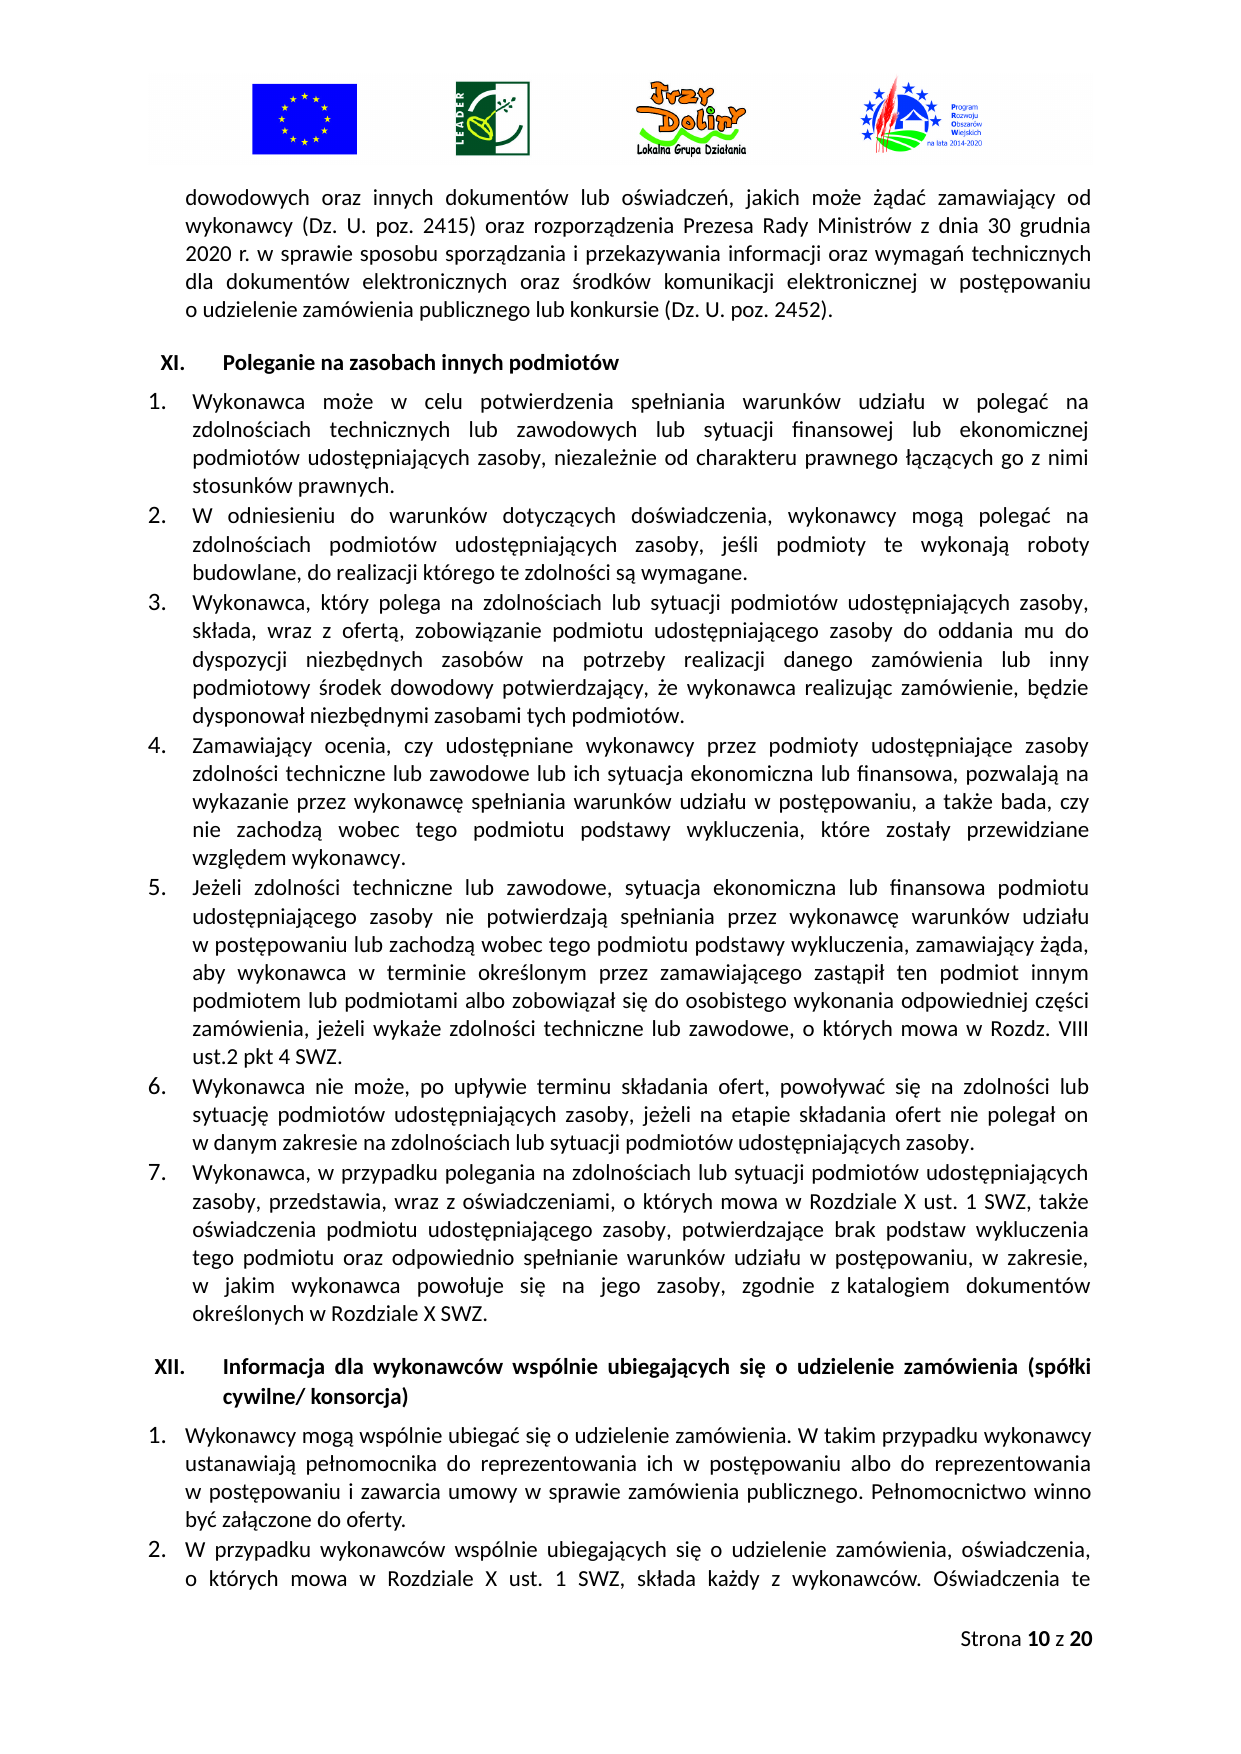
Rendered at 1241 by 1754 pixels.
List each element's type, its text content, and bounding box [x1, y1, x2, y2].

list Wykonawca, który polega na zdolnościach lub sytuacji podmiotów udostępniających zasoby, składa, wraz z ofertą, zobowiązanie podmiotu udostępniającego zasoby do oddania mu do dyspozycji niezbędnych zasobów na potrzeby realizacji danego zamówienia lub inny podmiotowy środek dowodowy potwierdzający, że wykonawca realizując zamówienie, będzie dysponował niezbędnymi zasobami tych podmiotów. [148, 586, 1090, 729]
list Zamawiający ocenia, czy udostępniane wykonawcy przez podmioty udostępniające zasoby zdolności techniczne lub zawodowe lub ich sytuacja ekonomiczna lub finansowa, pozwalają na wykazanie przez wykonawcę spełniania warunków udziału w postępowaniu, a także bada, czy nie zachodzą wobec tego podmiotu podstawy wykluczenia, które zostały przewidziane względem wykonawcy. [148, 729, 1090, 871]
picture [147, 73, 1093, 165]
list Wykonawca może w celu potwierdzenia spełniania warunków udziału w polegać na zdolnościach technicznych lub zawodowych lub sytuacji finansowej lub ekonomicznej podmiotów udostępniających zasoby, niezależnie od charakteru prawnego łączących go z nimi stosunków prawnych. [148, 385, 1090, 499]
subtitle Poleganie na zasobach innych podmiotów [185, 348, 1092, 377]
list W odniesieniu do warunków dotyczących doświadczenia, wykonawcy mogą polegać na zdolnościach podmiotów udostępniających zasoby, jeśli podmioty te wykonają roboty budowlane, do realizacji którego te zdolności są wymagane. [148, 499, 1090, 586]
list Wykonawca nie może, po upływie terminu składania ofert, powoływać się na zdolności lub sytuację podmiotów udostępniających zasoby, jeżeli na etapie składania ofert nie polegał on w danym zakresie na zdolnościach lub sytuacji podmiotów udostępniających zasoby. [148, 1070, 1090, 1157]
list Wykonawcy mogą wspólnie ubiegać się o udzielenie zamówienia. W takim przypadku wykonawcy ustanawiają pełnomocnika do reprezentowania ich w postępowaniu albo do reprezentowania w postępowaniu i zawarcia umowy w sprawie zamówienia publicznego. Pełnomocnictwo winno być załączone do oferty. [148, 1419, 1092, 1533]
list Wykonawca, w przypadku polegania na zdolnościach lub sytuacji podmiotów udostępniających zasoby, przedstawia, wraz z oświadczeniami, o których mowa w Rozdziale X ust. 1 SWZ, także oświadczenia podmiotu udostępniającego zasoby, potwierdzające brak podstaw wykluczenia tego podmiotu oraz odpowiednio spełnianie warunków udziału w postępowaniu, w zakresie, w jakim wykonawca powołuje się na jego zasoby, zgodnie z katalogiem dokumentów określonych w Rozdziale X SWZ. [148, 1157, 1090, 1327]
subtitle Informacja dla wykonawców wspólnie ubiegających się o udzielenie zamówienia (spółki cywilne/ konsorcja) [185, 1352, 1092, 1410]
list Jeżeli zdolności techniczne lub zawodowe, sytuacja ekonomiczna lub finansowa podmiotu udostępniającego zasoby nie potwierdzają spełniania przez wykonawcę warunków udziału w postępowaniu lub zachodzą wobec tego podmiotu podstawy wykluczenia, zamawiający żąda, aby wykonawca w terminie określonym przez zamawiającego zastąpił ten podmiot innym podmiotem lub podmiotami albo zobowiązał się do osobistego wykonania odpowiedniej części zamówienia, jeżeli wykaże zdolności techniczne lub zawodowe, o których mowa w Rozdz. VIII ust.2 pkt 4 SWZ. [148, 871, 1090, 1070]
